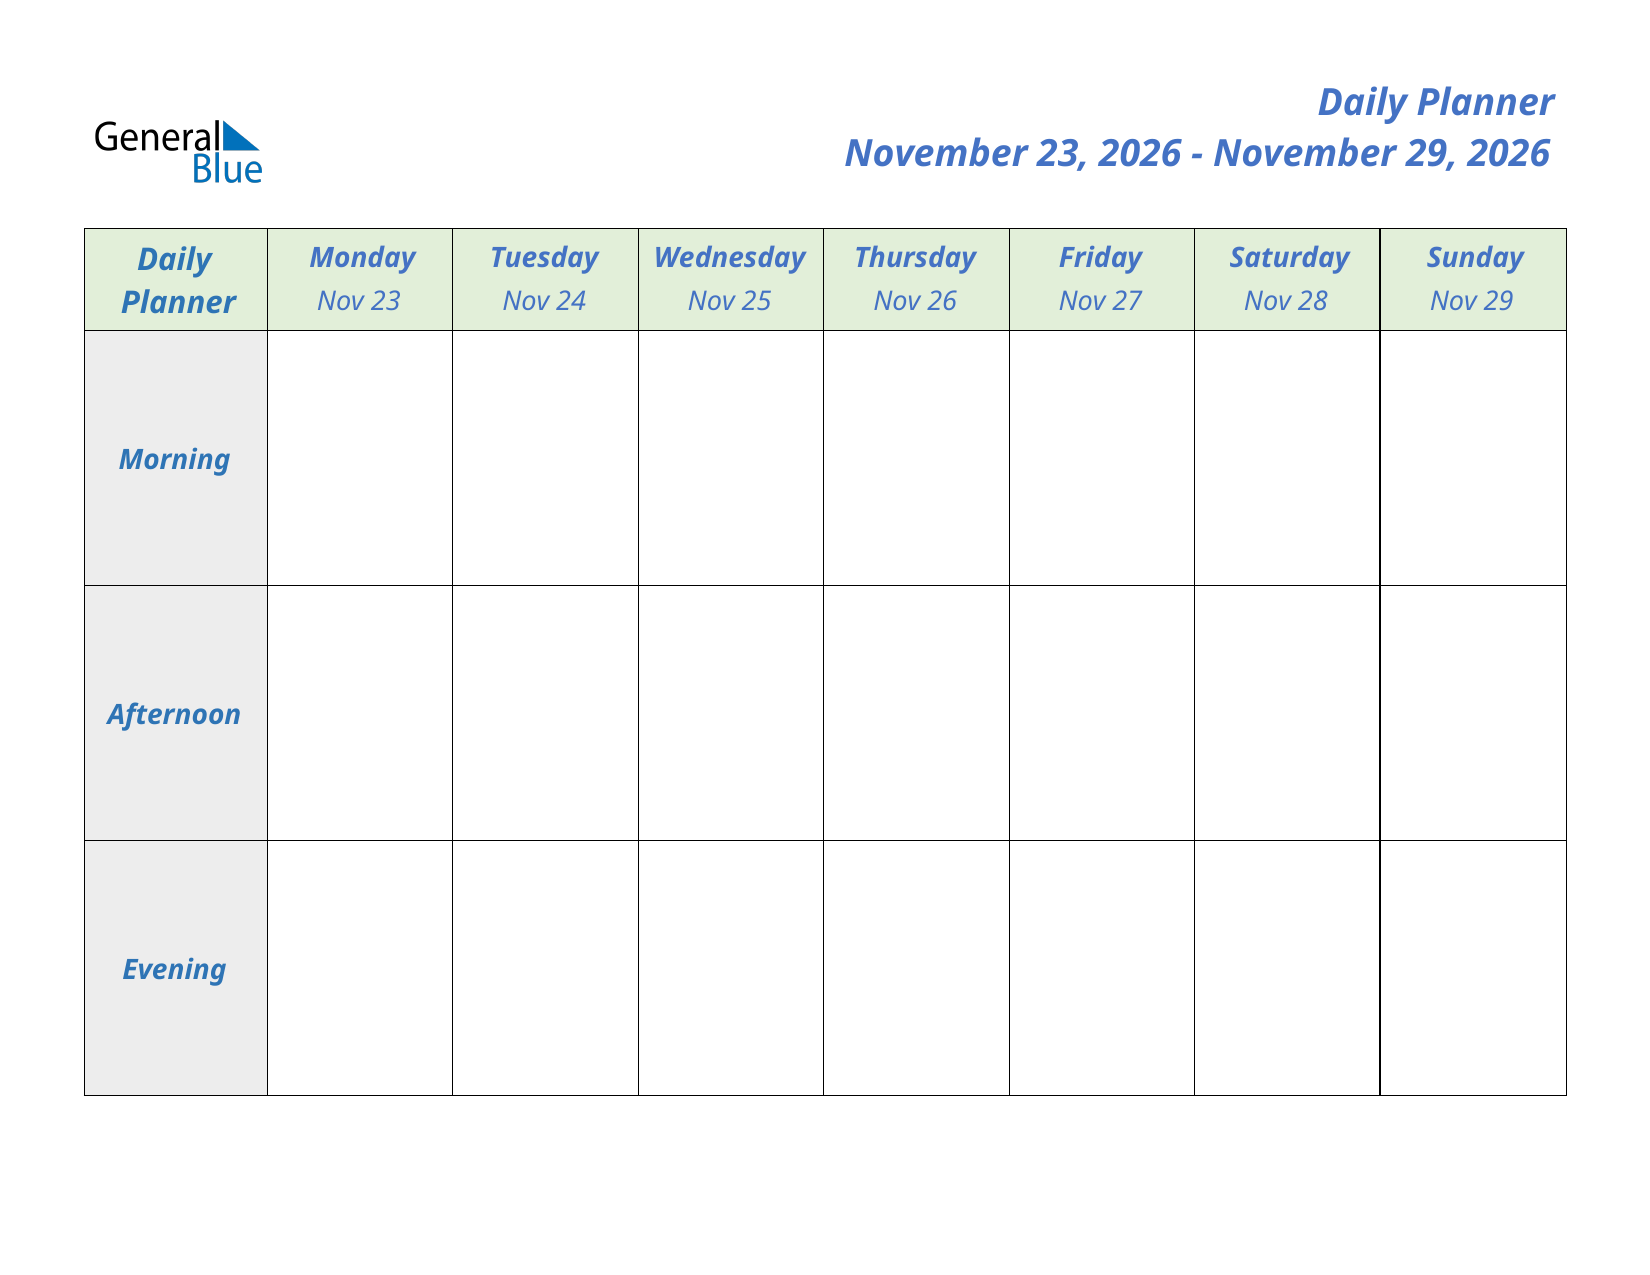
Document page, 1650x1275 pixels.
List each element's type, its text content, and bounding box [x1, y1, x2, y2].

table_cell [824, 586, 1009, 840]
table_cell Morning [85, 331, 267, 585]
picture [95, 120, 262, 183]
table_cell [268, 586, 452, 840]
table_cell [453, 586, 638, 840]
table_cell Thursday Nov 26 [824, 229, 1009, 330]
table_cell [824, 331, 1009, 585]
table_cell [1010, 586, 1194, 840]
table_cell Evening [85, 841, 267, 1095]
table_cell Tuesday Nov 24 [453, 229, 638, 330]
table_cell [453, 331, 638, 585]
table_cell [1010, 841, 1194, 1095]
table_cell [1195, 586, 1379, 840]
table_cell [1010, 331, 1194, 585]
table_cell [268, 841, 452, 1095]
table_cell [824, 841, 1009, 1095]
table_cell Saturday Nov 28 [1195, 229, 1379, 330]
table_cell [639, 841, 823, 1095]
table_header [84, 75, 267, 228]
table_cell [639, 586, 823, 840]
table_cell [1381, 331, 1566, 585]
table_cell [639, 331, 823, 585]
table_cell [1195, 331, 1379, 585]
table_cell [1381, 841, 1566, 1095]
table_header Daily Planner November 23, 2026 - November 29, 2026 [268, 75, 1566, 228]
table_cell [1381, 586, 1566, 840]
table_cell Daily Planner [85, 229, 267, 330]
table_cell Afternoon [85, 586, 267, 840]
table_cell [453, 841, 638, 1095]
table_cell Sunday Nov 29 [1381, 229, 1566, 330]
table_cell Wednesday Nov 25 [639, 229, 823, 330]
table_cell [268, 331, 452, 585]
table_cell Friday Nov 27 [1010, 229, 1194, 330]
table_cell [1195, 841, 1379, 1095]
table_cell Monday Nov 23 [268, 229, 452, 330]
